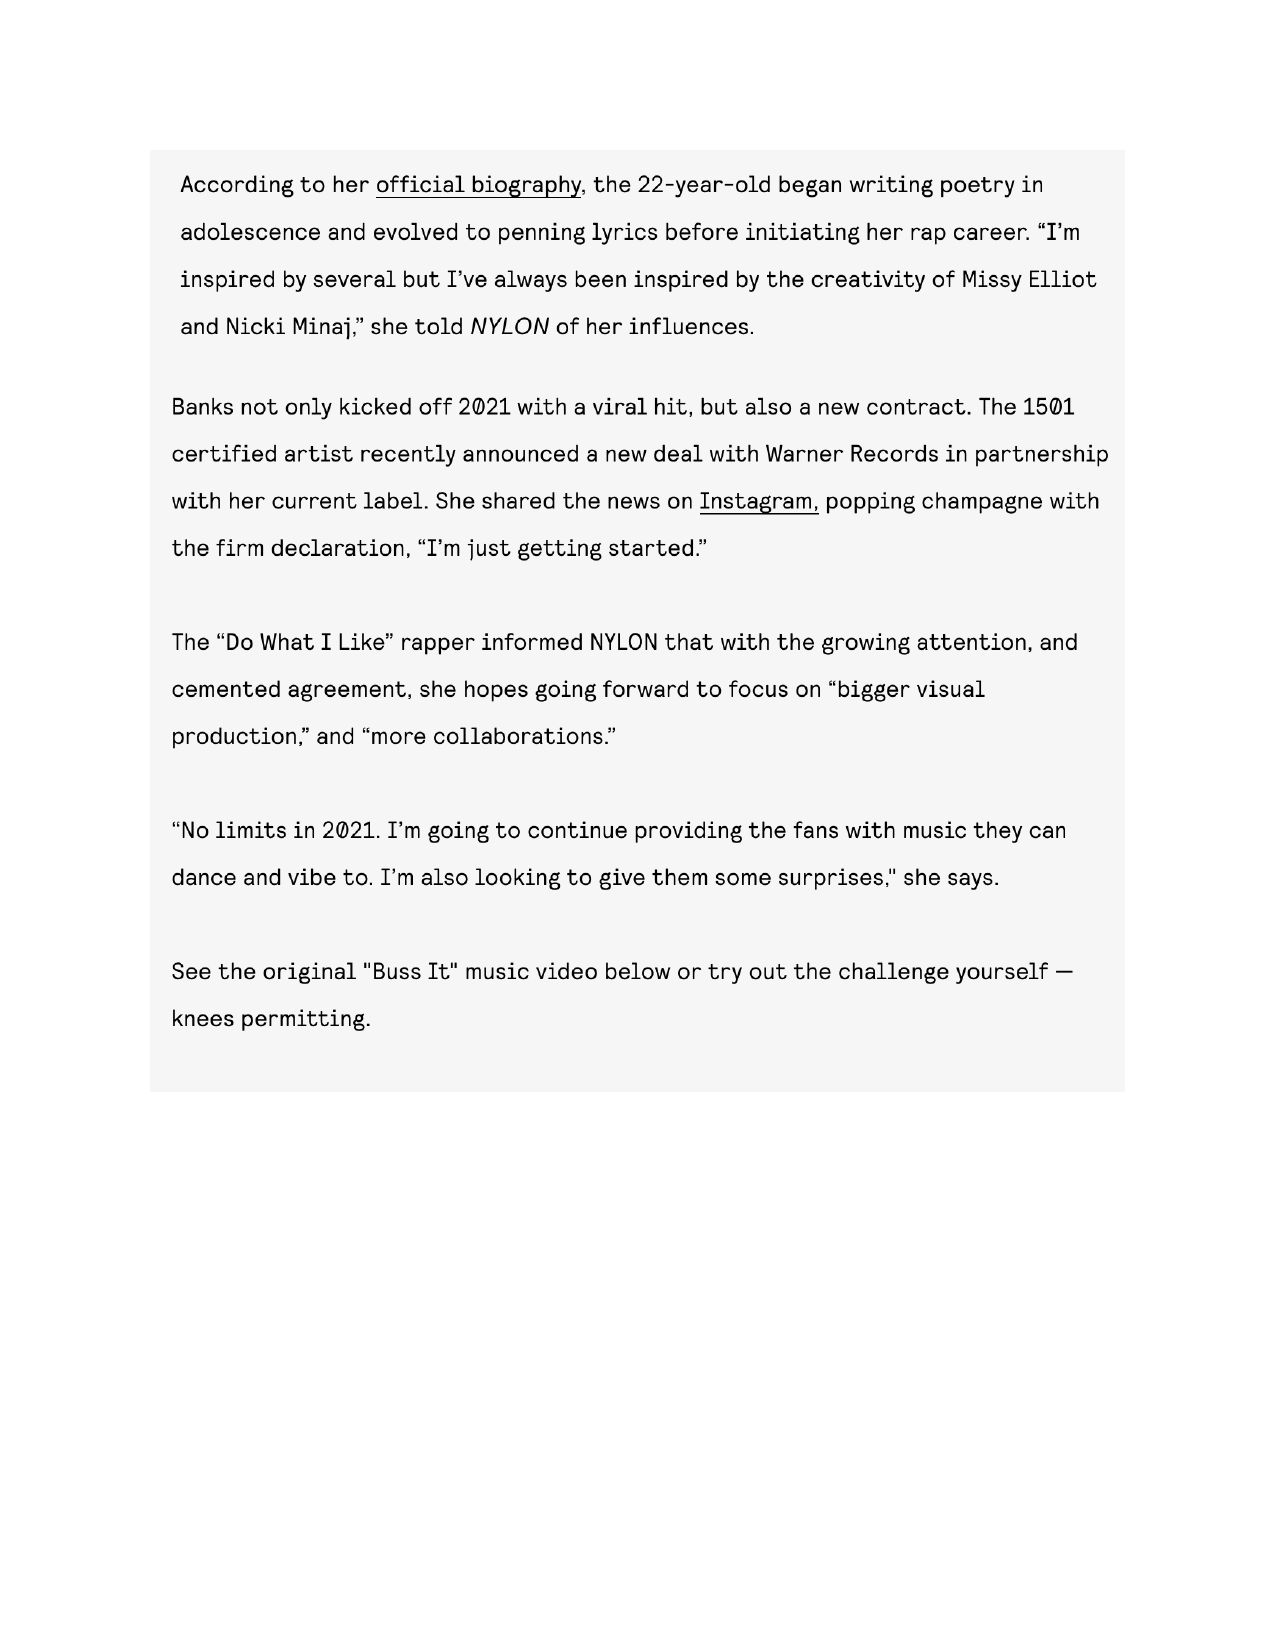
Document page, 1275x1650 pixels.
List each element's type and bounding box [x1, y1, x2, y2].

picture [150, 150, 1125, 1092]
